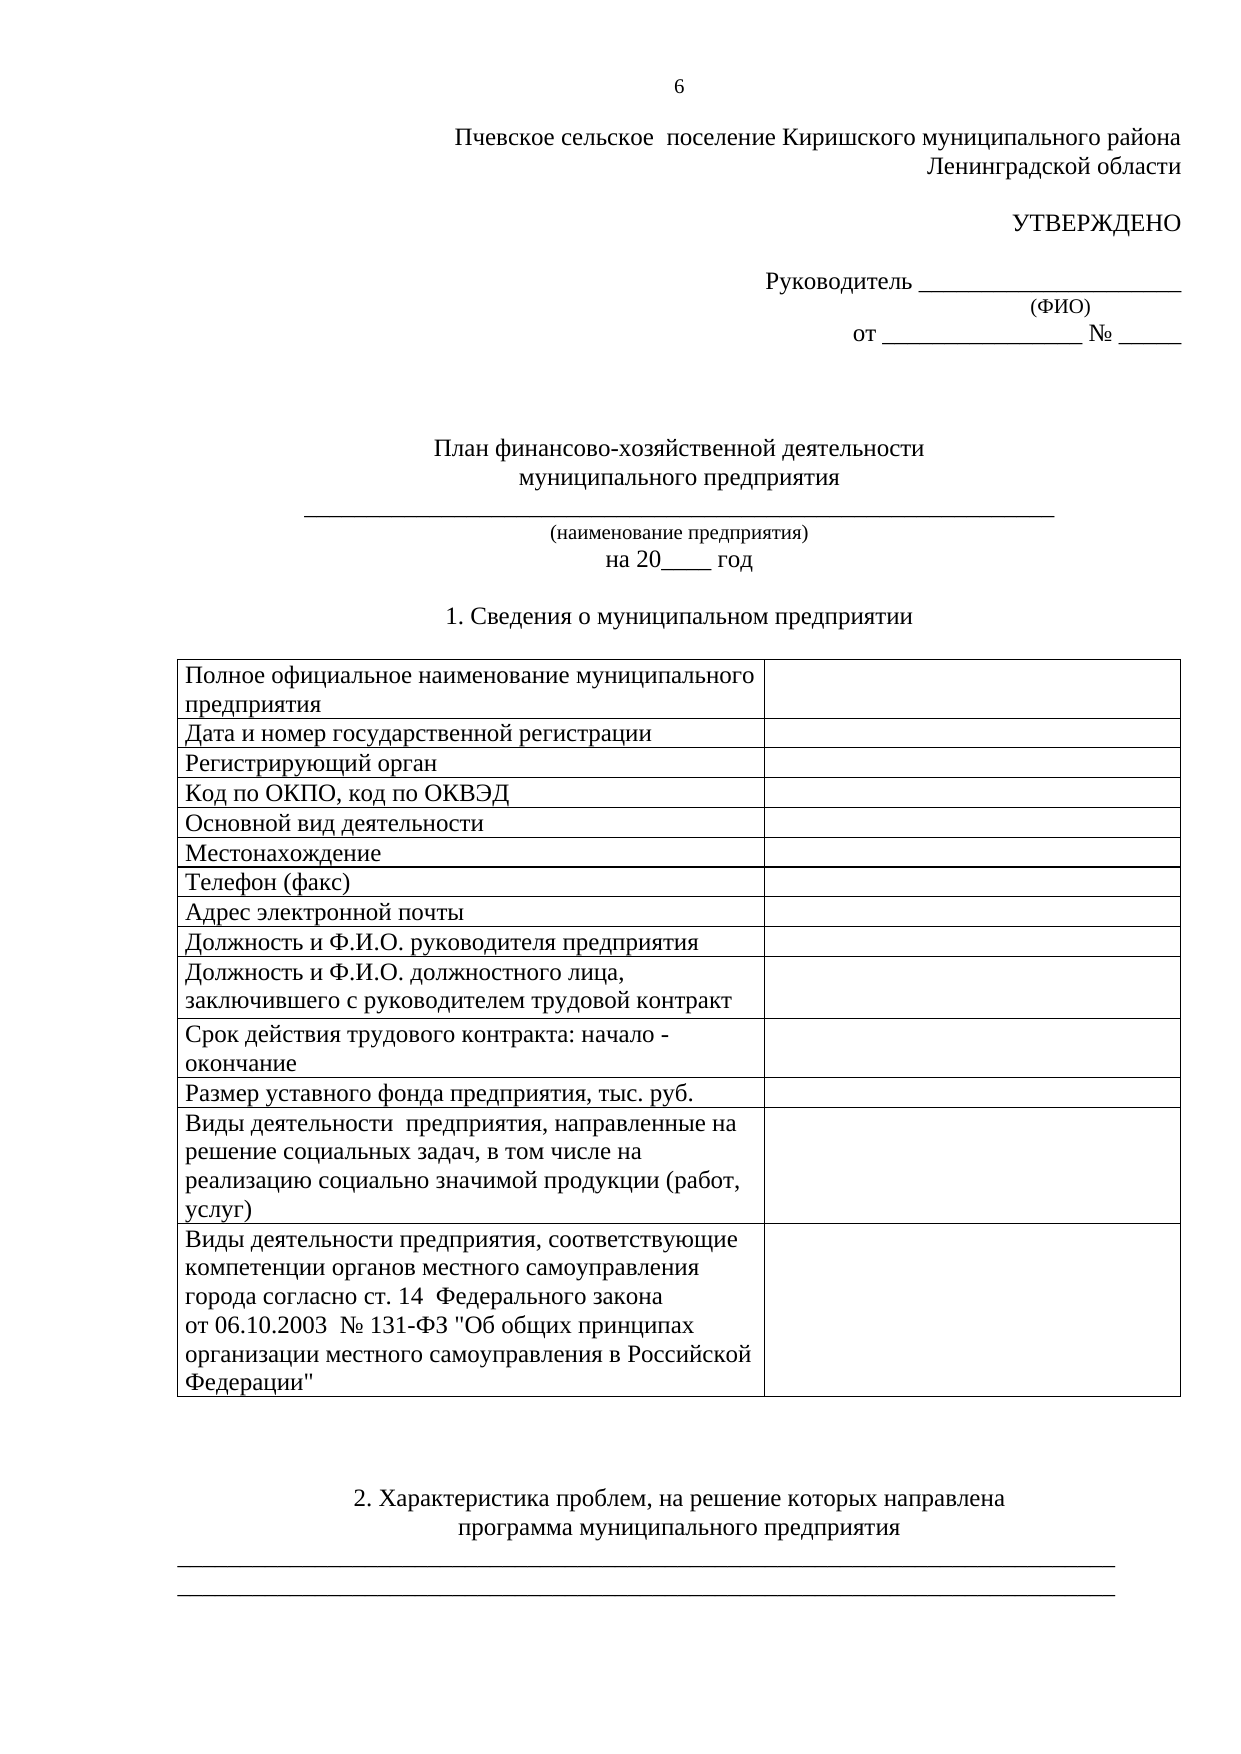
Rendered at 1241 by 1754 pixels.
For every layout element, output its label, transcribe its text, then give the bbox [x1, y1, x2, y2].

text (наименование предприятия) [177, 520, 1181, 544]
table_cell [765, 957, 1180, 1018]
table_cell Местонахождение [178, 838, 764, 866]
table_cell [765, 719, 1180, 747]
text ____________________________________________________________ [177, 491, 1181, 520]
text муниципального предприятия [177, 462, 1181, 491]
text Руководитель _____________________ [177, 266, 1181, 294]
table_cell [765, 1078, 1180, 1107]
table_cell Срок действия трудового контракта: начало - окончание [178, 1019, 764, 1077]
table_cell [765, 808, 1180, 837]
table_header [765, 660, 1180, 717]
table_cell [765, 897, 1180, 926]
table_cell [765, 927, 1180, 956]
text 2. Характеристика проблем, на решение которых направлена [177, 1483, 1181, 1512]
text на 20____ год [177, 544, 1181, 573]
table_cell Дата и номер государственной регистрации [178, 719, 764, 747]
text программа муниципального предприятия [177, 1512, 1181, 1541]
text 1. Сведения о муниципальном предприятии [177, 601, 1181, 630]
text Пчевское сельское поселение Киришского муниципального района [177, 122, 1181, 151]
table_cell Виды деятельности предприятия, направленные на решение социальных задач, в том числе на реализацию социально значимой продукции (работ, услуг) [178, 1108, 764, 1223]
text Ленинградской области [177, 151, 1181, 179]
table_cell Виды деятельности предприятия, соответствующие компетенции органов местного самоуправления города согласно ст. 14 Федерального закона от 06.10.2003 № 131-ФЗ "Об общих принципах организации местного самоуправления в Российской Федерации" [178, 1224, 764, 1396]
table_cell Адрес электронной почты [178, 897, 764, 926]
table_cell [765, 1108, 1180, 1223]
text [177, 1570, 1181, 1598]
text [177, 1541, 1181, 1570]
text от ________________ № _____ [177, 318, 1181, 347]
table_cell [765, 838, 1180, 866]
table_cell [765, 748, 1180, 777]
table_cell Должность и Ф.И.О. руководителя предприятия [178, 927, 764, 956]
text УтверждЕНО [177, 208, 1181, 237]
table_cell [765, 1224, 1180, 1396]
table_header Полное официальное наименование муниципального предприятия [178, 660, 764, 717]
table_cell [765, 778, 1180, 807]
table_cell Размер уставного фонда предприятия, тыс. руб. [178, 1078, 764, 1107]
table_cell Регистрирующий орган [178, 748, 764, 777]
text План финансово-хозяйственной деятельности [177, 433, 1181, 462]
text (ФИО) [177, 294, 1181, 318]
table_cell [765, 1019, 1180, 1077]
table_cell Телефон (факс) [178, 868, 764, 896]
table_cell Код по ОКПО, код по ОКВЭД [178, 778, 764, 807]
table_cell [765, 868, 1180, 896]
table_cell Основной вид деятельности [178, 808, 764, 837]
table_cell Должность и Ф.И.О. должностного лица, заключившего с руководителем трудовой контракт [178, 957, 764, 1018]
